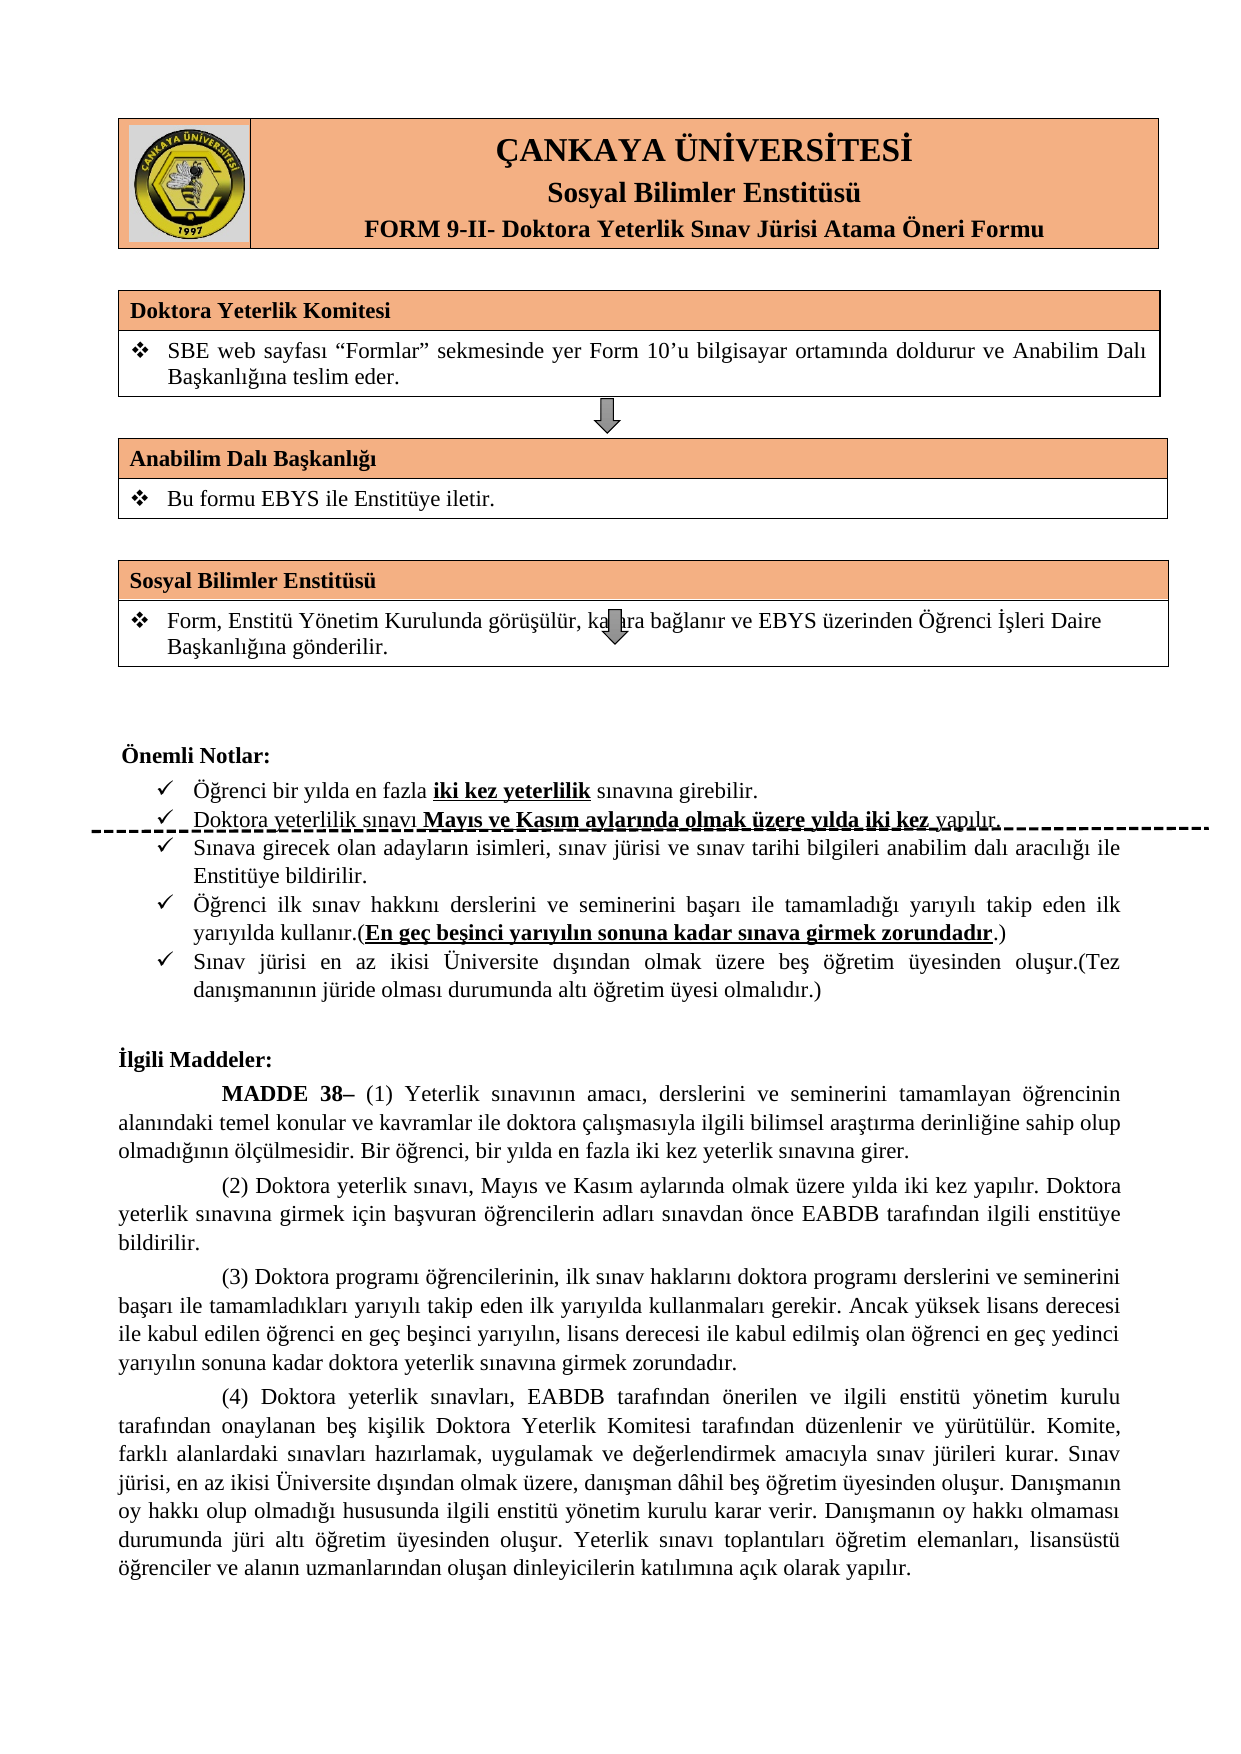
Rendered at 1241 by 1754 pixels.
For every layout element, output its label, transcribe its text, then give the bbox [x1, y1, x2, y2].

list Öğrenci bir yılda en fazla iki kez yeterlilik sınavına girebilir. [156, 777, 1122, 803]
list Doktora yeterlilik sınavı Mayıs ve Kasım aylarında olmak üzere yılda iki kez yapılır. [156, 806, 1122, 832]
text Önemli Notlar: [121, 742, 1122, 769]
table_header Sosyal Bilimler Enstitüsü [119, 561, 1168, 599]
text (4) Doktora yeterlik sınavları, EABDB tarafından önerilen ve ilgili enstitü yönetim kurulu tarafından onaylanan beş kişilik Doktora Yeterlik Komitesi tarafından düzenlenir ve yürütülür. Komite, farklı alanlardaki sınavları hazırlamak, uygulamak ve değerlendirmek amacıyla sınav jürileri kurar. Sınav jürisi, en az ikisi Üniversite dışından olmak üzere, danışman dâhil beş öğretim üyesinden oluşur. Danışmanın oy hakkı olup olmadığı hususunda ilgili enstitü yönetim kurulu karar verir. Danışmanın oy hakkı olmaması durumunda jüri altı öğretim üyesinden oluşur. Yeterlik sınavı toplantıları öğretim elemanları, lisansüstü öğrenciler ve alanın uzmanlarından oluşan dinleyicilerin katılımına açık olarak yapılır. [118, 1383, 1122, 1580]
table_cell SBE web sayfası “Formlar” sekmesinde yer Form 10’u bilgisayar ortamında doldurur ve Anabilim Dalı Başkanlığına teslim eder. [119, 331, 1159, 396]
text MADDE 38– (1) Yeterlik sınavının amacı, derslerini ve seminerini tamamlayan öğrencinin alanındaki temel konular ve kavramlar ile doktora çalışmasıyla ilgili bilimsel araştırma derinliğine sahip olup olmadığının ölçülmesidir. Bir öğrenci, bir yılda en fazla iki kez yeterlik sınavına girer. [118, 1080, 1122, 1163]
table_header [119, 119, 250, 248]
picture [129, 125, 249, 242]
table_cell Bu formu EBYS ile Enstitüye iletir. [119, 479, 1167, 518]
list Öğrenci ilk sınav hakkını derslerini ve seminerini başarı ile tamamladığı yarıyılı takip eden ilk yarıyılda kullanır.(En geç beşinci yarıyılın sonuna kadar sınava girmek zorundadır.) [156, 891, 1122, 946]
table_header Anabilim Dalı Başkanlığı [119, 439, 1167, 478]
text İlgili Maddeler: [118, 1046, 1122, 1072]
list Sınav jürisi en az ikisi Üniversite dışından olmak üzere beş öğretim üyesinden oluşur.(Tez danışmanının jüride olması durumunda altı öğretim üyesi olmalıdır.) [156, 948, 1122, 1003]
table_header Doktora Yeterlik Komitesi [119, 291, 1159, 330]
text (2) Doktora yeterlik sınavı, Mayıs ve Kasım aylarında olmak üzere yılda iki kez yapılır. Doktora yeterlik sınavına girmek için başvuran öğrencilerin adları sınavdan önce EABDB tarafından ilgili enstitüye bildirilir. [118, 1172, 1122, 1255]
table_cell Form, Enstitü Yönetim Kurulunda görüşülür, karara bağlanır ve EBYS üzerinden Öğrenci İşleri Daire Başkanlığına gönderilir. [119, 601, 1168, 666]
text (3) Doktora programı öğrencilerinin, ilk sınav haklarını doktora programı derslerini ve seminerini başarı ile tamamladıkları yarıyılı takip eden ilk yarıyılda kullanmaları gerekir. Ancak yüksek lisans derecesi ile kabul edilen öğrenci en geç beşinci yarıyılın, lisans derecesi ile kabul edilmiş olan öğrenci en geç yedinci yarıyılın sonuna kadar doktora yeterlik sınavına girmek zorundadır. [118, 1263, 1122, 1375]
list Sınava girecek olan adayların isimleri, sınav jürisi ve sınav tarihi bilgileri anabilim dalı aracılığı ile Enstitüye bildirilir. [156, 834, 1122, 889]
table_header ÇANKAYA ÜNİVERSİTESİ Sosyal Bilimler Enstitüsü FORM 9-II- Doktora Yeterlik Sınav Jürisi Atama Öneri Formu [251, 119, 1158, 248]
